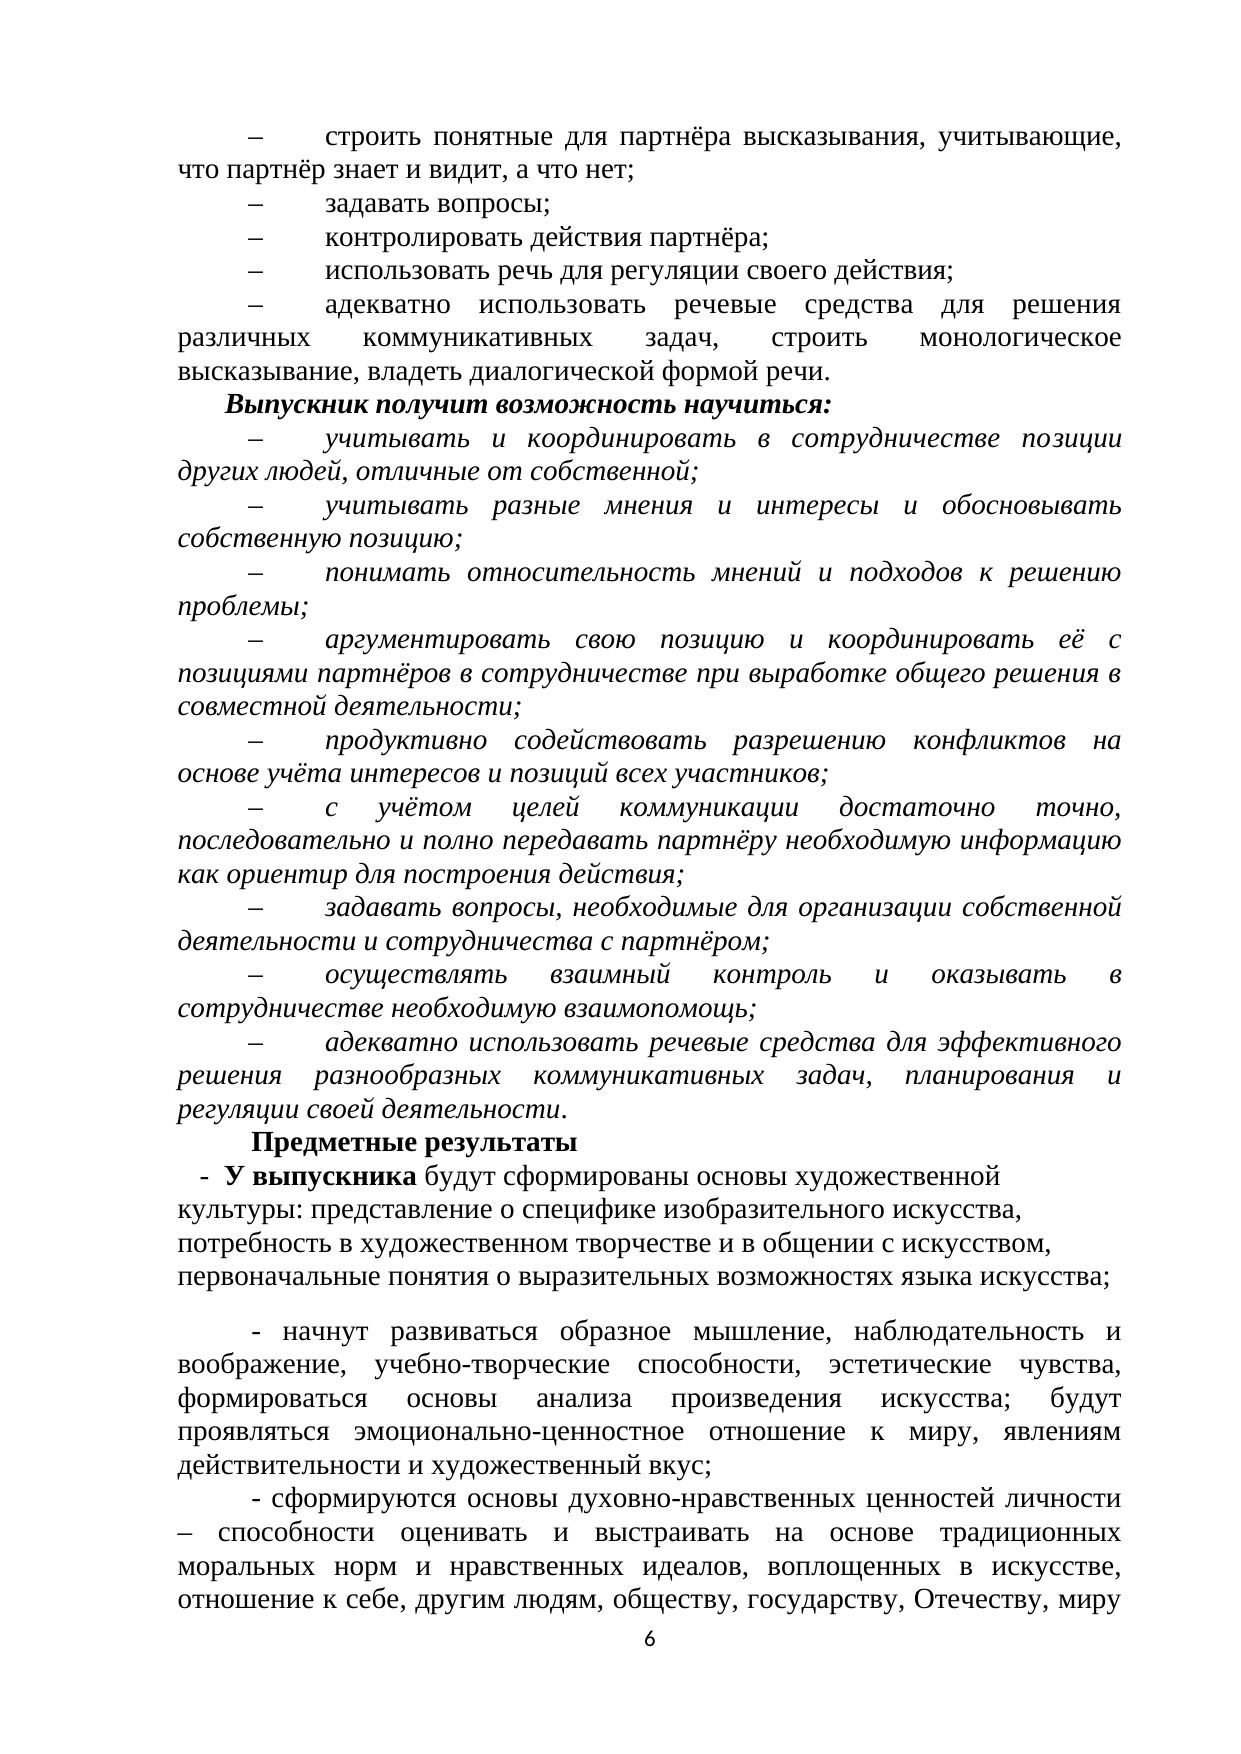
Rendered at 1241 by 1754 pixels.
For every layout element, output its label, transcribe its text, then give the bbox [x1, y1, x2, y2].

list задавать вопросы, необходимые для организации собственной деятельности и сотрудничества с партнёром; [177, 889, 1122, 957]
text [177, 1481, 1122, 1615]
list понимать относительность мнений и подходов к решению проблемы; [177, 554, 1122, 621]
list учитывать и координировать в сотрудничестве позиции других людей, отличные от собственной; [177, 420, 1122, 487]
text Выпускник получит возможность научиться: [177, 386, 1122, 420]
list использовать речь для регуляции своего действия; [177, 252, 1122, 286]
list аргументировать свою позицию и координировать её с позициями партнёров в сотрудничестве при выработке общего решения в совместной деятельности; [177, 621, 1122, 722]
list строить понятные для партнёра высказывания, учитывающие, что партнёр знает и видит, а что нет; [177, 118, 1122, 185]
list продуктивно содействовать разрешению конфликтов на основе учёта интересов и позиций всех участников; [177, 722, 1122, 789]
list задавать вопросы; [177, 185, 1122, 219]
list осуществлять взаимный контроль и оказывать в сотрудничестве необходимую взаимопомощь; [177, 957, 1122, 1024]
text Предметные результаты - У выпускника будут сформированы основы художественной культуры: представление о специфике изобразительного искусства, потребность в художественном творчестве и в общении с искусством, первоначальные понятия о выразительных возможностях языка искусства; [177, 1124, 1122, 1292]
list адекватно использовать речевые средства для эффективного решения разнообразных коммуникативных задач, планирования и регуляции своей деятельности. [177, 1024, 1122, 1124]
list с учётом целей коммуникации достаточно точно, последовательно и полно передавать партнёру необходимую информацию как ориентир для построения действия; [177, 789, 1122, 889]
text - начнут развиваться образное мышление, наблюдательность и воображение, учебно-творческие способности, эстетические чувства, формироваться основы анализа произведения искусства; будут проявляться эмоционально-ценностное отношение к миру, явлениям действительности и художественный вкус; [177, 1313, 1122, 1481]
list контролировать действия партнёра; [177, 219, 1122, 252]
list учитывать разные мнения и интересы и обосновывать собственную позицию; [177, 487, 1122, 554]
list адекватно использовать речевые средства для решения различных коммуникативных задач, строить монологическое высказывание, владеть диалогической формой речи. [177, 286, 1122, 386]
